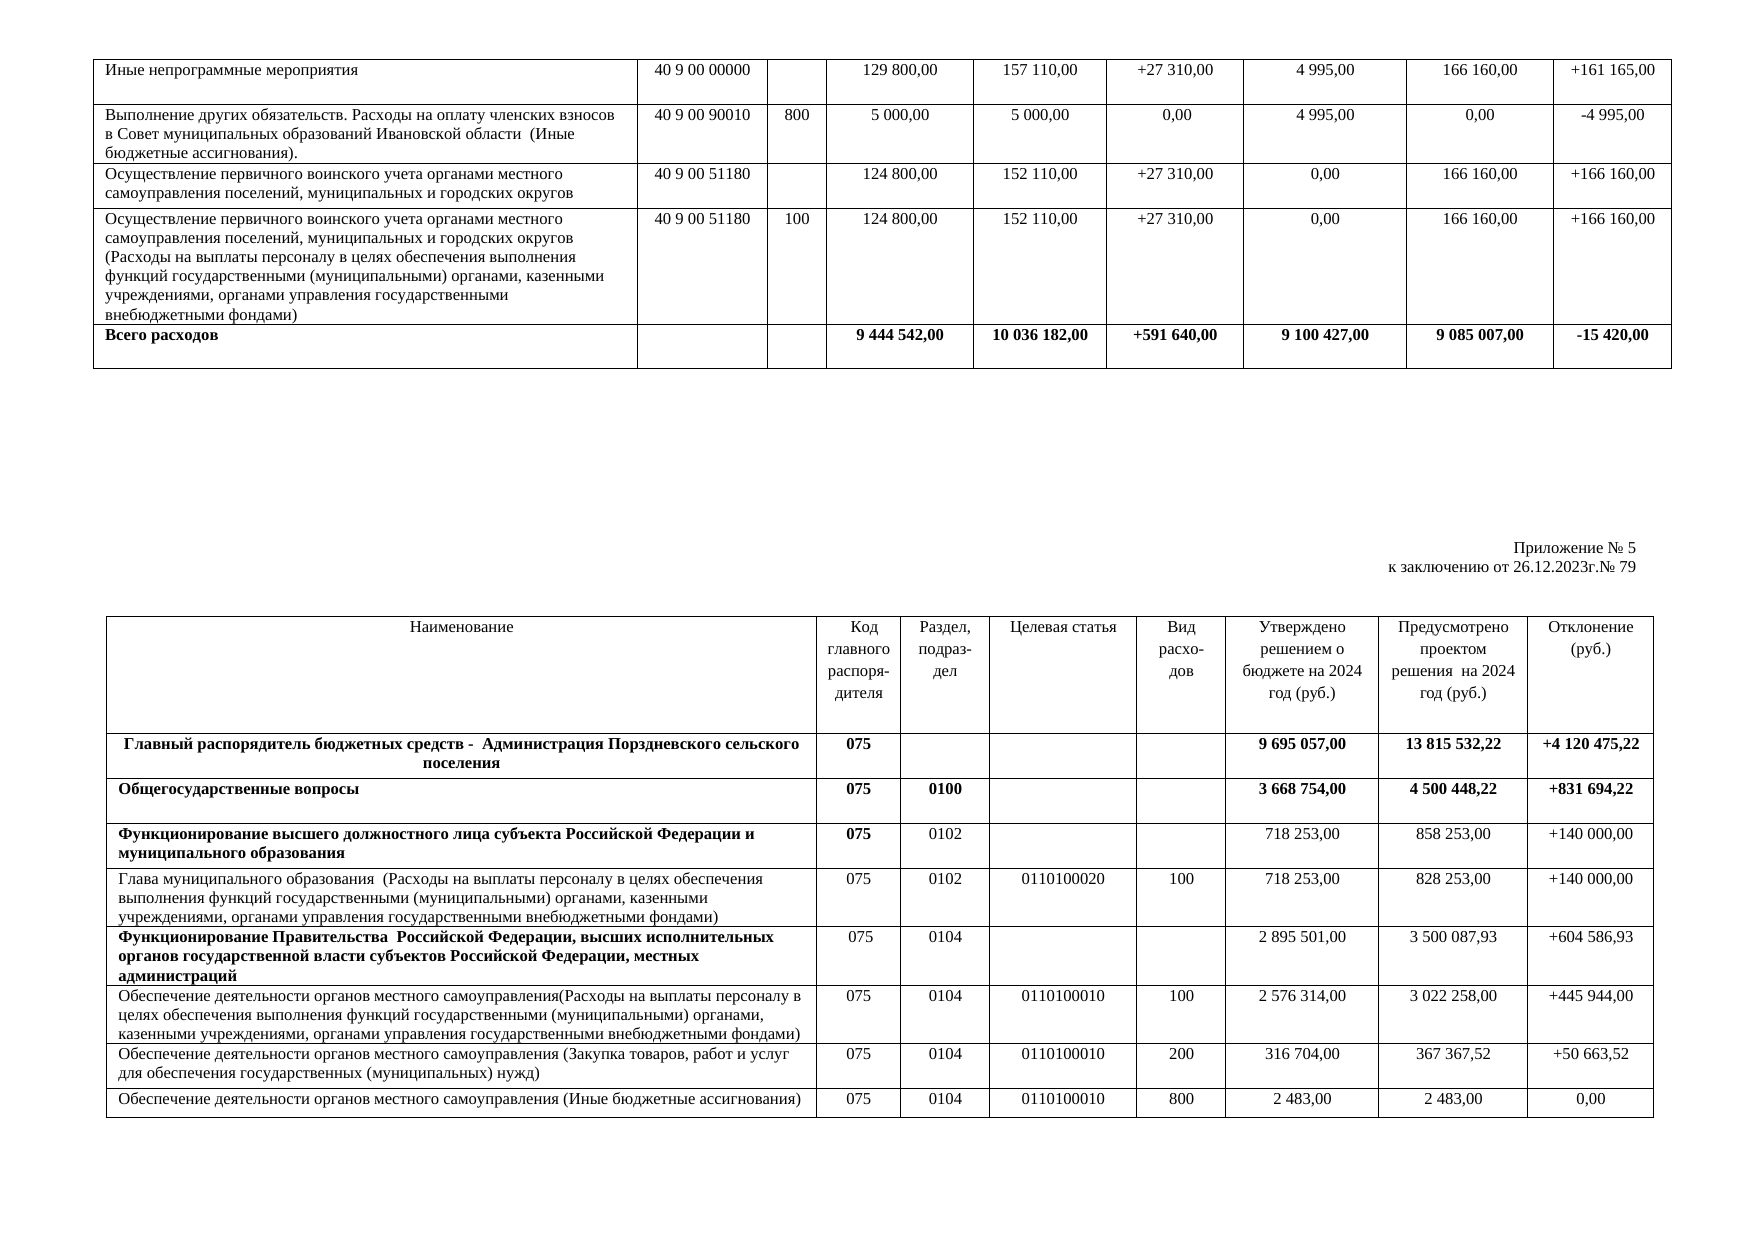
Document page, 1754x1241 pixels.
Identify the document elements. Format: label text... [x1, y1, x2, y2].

table_cell +27 310,00 [1107, 164, 1243, 207]
table_cell [990, 779, 1136, 822]
table_cell Иные непрограммные мероприятия [94, 60, 637, 104]
table_cell -15 420,00 [1554, 325, 1671, 368]
table_cell 0110100010 [990, 1089, 1136, 1117]
table_cell 100 [1137, 986, 1225, 1043]
table_cell 40 9 00 00000 [638, 60, 767, 104]
table_cell 075 [817, 779, 900, 822]
table_cell 5 000,00 [827, 105, 973, 162]
table_cell Главный распорядитель бюджетных средств - Администрация Порздневского сельского поселения [107, 734, 816, 778]
table_cell 0110100010 [990, 1044, 1136, 1088]
table_cell 075 [817, 1044, 900, 1088]
table_cell +831 694,22 [1528, 779, 1653, 822]
table_cell 157 110,00 [974, 60, 1106, 104]
table_cell 40 9 00 51180 [638, 164, 767, 207]
table_cell [1137, 779, 1225, 822]
table_cell +445 944,00 [1528, 986, 1653, 1043]
table_cell +161 165,00 [1554, 60, 1671, 104]
text Приложение № 5 [174, 537, 1636, 557]
table_header Отклонение (руб.) [1528, 617, 1653, 733]
table_cell 0,00 [1528, 1089, 1653, 1117]
table_cell 075 [817, 1089, 900, 1117]
table_cell [990, 927, 1136, 984]
table_cell Глава муниципального образования (Расходы на выплаты персоналу в целях обеспечения выполнения функций государственными (муниципальными) органами, казенными учреждениями, органами управления государственными внебюджетными фондами) [107, 869, 816, 926]
table_cell [1137, 734, 1225, 778]
table_cell [1137, 927, 1225, 984]
table_cell 0,00 [1107, 105, 1243, 162]
table_cell [1137, 824, 1225, 867]
table_cell 0104 [901, 1044, 989, 1088]
table_cell 0,00 [1244, 164, 1406, 207]
table_cell +591 640,00 [1107, 325, 1243, 368]
table_cell Выполнение других обязательств. Расходы на оплату членских взносов в Совет муниципальных образований Ивановской области (Иные бюджетные ассигнования). [94, 105, 637, 162]
table_cell 9 085 007,00 [1407, 325, 1553, 368]
table_cell Общегосударственные вопросы [107, 779, 816, 822]
table_cell 4 500 448,22 [1379, 779, 1527, 822]
table_cell 718 253,00 [1226, 869, 1378, 926]
table_cell 9 100 427,00 [1244, 325, 1406, 368]
table_cell 4 995,00 [1244, 105, 1406, 162]
table_cell Обеспечение деятельности органов местного самоуправления(Расходы на выплаты персоналу в целях обеспечения выполнения функций государственными (муниципальными) органами, казенными учреждениями, органами управления государственными внебюджетными фондами) [107, 986, 816, 1043]
table_cell 0104 [901, 927, 989, 984]
table_cell 075 [817, 869, 900, 926]
table_cell -4 995,00 [1554, 105, 1671, 162]
table_header Предусмотрено проектом решения на 2024 год (руб.) [1379, 617, 1527, 733]
table_cell 2 576 314,00 [1226, 986, 1378, 1043]
table_cell 40 9 00 90010 [638, 105, 767, 162]
table_cell 0104 [901, 1089, 989, 1117]
table_header Код главного распоря-дителя [817, 617, 900, 733]
table_cell 2 483,00 [1379, 1089, 1527, 1117]
table_cell +27 310,00 [1107, 60, 1243, 104]
table_cell 367 367,52 [1379, 1044, 1527, 1088]
table_cell 0110100010 [990, 986, 1136, 1043]
table_cell +50 663,52 [1528, 1044, 1653, 1088]
table_cell 0,00 [1244, 209, 1406, 323]
table_cell 9 444 542,00 [827, 325, 973, 368]
table_cell 800 [768, 105, 826, 162]
table_cell [901, 734, 989, 778]
table_cell 10 036 182,00 [974, 325, 1106, 368]
table_cell Функционирование Правительства Российской Федерации, высших исполнительных органов государственной власти субъектов Российской Федерации, местных администраций [107, 927, 816, 984]
table_cell +140 000,00 [1528, 824, 1653, 867]
table_cell Осуществление первичного воинского учета органами местного самоуправления поселений, муниципальных и городских округов [94, 164, 637, 207]
table_cell 828 253,00 [1379, 869, 1527, 926]
table_cell +27 310,00 [1107, 209, 1243, 323]
table_cell 075 [817, 927, 900, 984]
table_cell Всего расходов [94, 325, 637, 368]
table_cell 4 995,00 [1244, 60, 1406, 104]
table_cell Функционирование высшего должностного лица субъекта Российской Федерации и муниципального образования [107, 824, 816, 867]
table_cell 858 253,00 [1379, 824, 1527, 867]
table_cell 2 895 501,00 [1226, 927, 1378, 984]
table_cell 100 [768, 209, 826, 323]
table_cell 5 000,00 [974, 105, 1106, 162]
table_cell [638, 325, 767, 368]
table_cell 166 160,00 [1407, 164, 1553, 207]
table_cell 075 [817, 986, 900, 1043]
table_cell 0102 [901, 824, 989, 867]
table_cell 3 668 754,00 [1226, 779, 1378, 822]
table_header Наименование [107, 617, 816, 733]
table_cell 200 [1137, 1044, 1225, 1088]
table_cell 124 800,00 [827, 209, 973, 323]
table_cell 0102 [901, 869, 989, 926]
table_cell 3 500 087,93 [1379, 927, 1527, 984]
table_cell +604 586,93 [1528, 927, 1653, 984]
table_cell +4 120 475,22 [1528, 734, 1653, 778]
table_cell 129 800,00 [827, 60, 973, 104]
table_cell 718 253,00 [1226, 824, 1378, 867]
table_cell 0100 [901, 779, 989, 822]
table_cell Осуществление первичного воинского учета органами местного самоуправления поселений, муниципальных и городских округов (Расходы на выплаты персоналу в целях обеспечения выполнения функций государственными (муниципальными) органами, казенными учреждениями, органами управления государственными внебюджетными фондами) [94, 209, 637, 323]
table_cell 075 [817, 824, 900, 867]
table_header Целевая статья [990, 617, 1136, 733]
table_cell +166 160,00 [1554, 209, 1671, 323]
table_cell 166 160,00 [1407, 209, 1553, 323]
table_cell 800 [1137, 1089, 1225, 1117]
table_header Раздел, подраз-дел [901, 617, 989, 733]
text к заключению от 26.12.2023г.№ 79 [174, 557, 1636, 576]
table_cell 3 022 258,00 [1379, 986, 1527, 1043]
table_cell 075 [817, 734, 900, 778]
table_cell [768, 325, 826, 368]
table_cell 0104 [901, 986, 989, 1043]
table_cell [768, 164, 826, 207]
table_cell [768, 60, 826, 104]
table_cell 40 9 00 51180 [638, 209, 767, 323]
table_cell 9 695 057,00 [1226, 734, 1378, 778]
table_cell Обеспечение деятельности органов местного самоуправления (Закупка товаров, работ и услуг для обеспечения государственных (муниципальных) нужд) [107, 1044, 816, 1088]
table_cell 100 [1137, 869, 1225, 926]
table_cell 13 815 532,22 [1379, 734, 1527, 778]
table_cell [107, 1089, 816, 1117]
table_cell 0110100020 [990, 869, 1136, 926]
table_header Вид расхо-дов [1137, 617, 1225, 733]
table_cell 2 483,00 [1226, 1089, 1378, 1117]
table_cell [990, 734, 1136, 778]
table_cell 166 160,00 [1407, 60, 1553, 104]
table_cell [990, 824, 1136, 867]
table_cell 124 800,00 [827, 164, 973, 207]
table_cell 0,00 [1407, 105, 1553, 162]
table_header Утверждено решением о бюджете на 2024 год (руб.) [1226, 617, 1378, 733]
table_cell +166 160,00 [1554, 164, 1671, 207]
table_cell 152 110,00 [974, 209, 1106, 323]
table_cell 316 704,00 [1226, 1044, 1378, 1088]
table_cell +140 000,00 [1528, 869, 1653, 926]
table_cell 152 110,00 [974, 164, 1106, 207]
